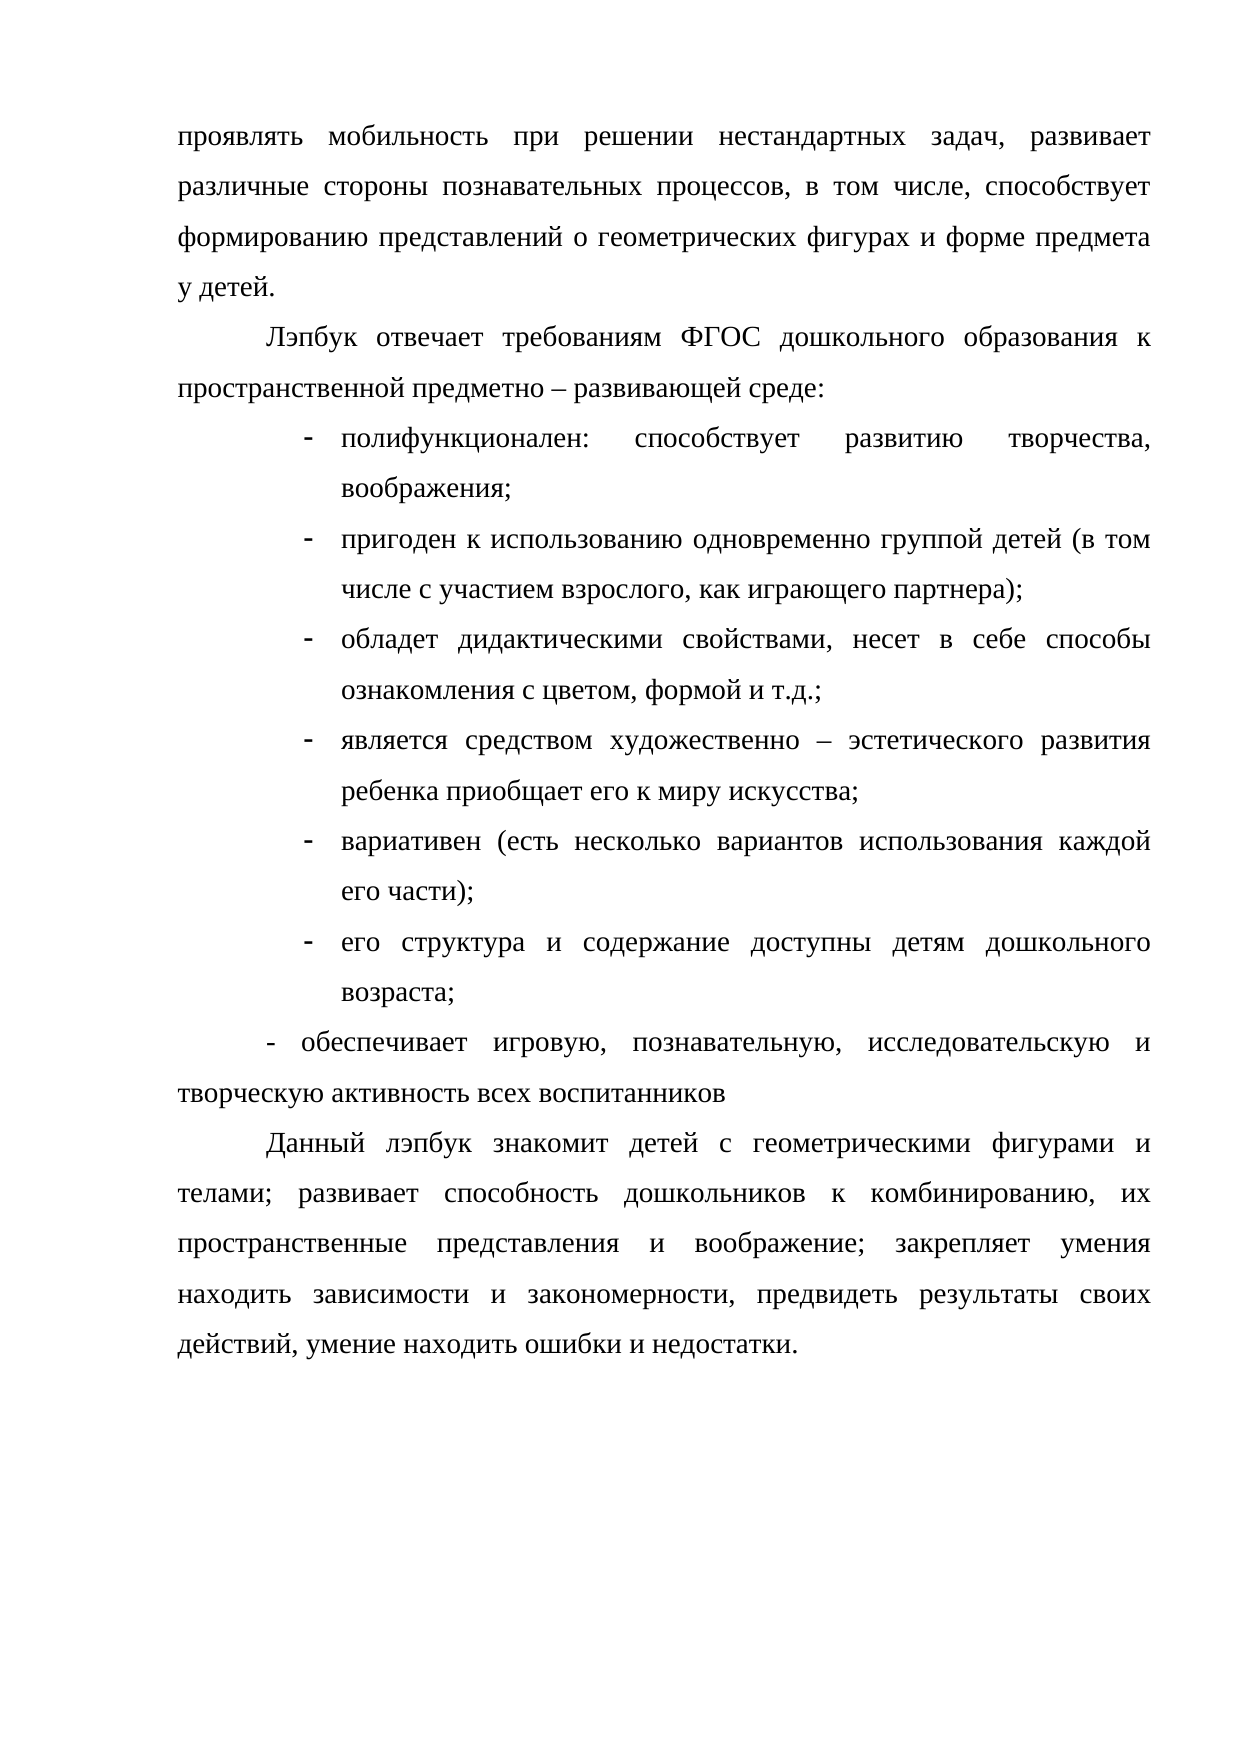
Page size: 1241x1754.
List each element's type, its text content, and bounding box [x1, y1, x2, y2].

list пригоден к использованию одновременно группой детей (в том числе с участием взрослого, как играющего партнера); [303, 521, 1152, 605]
text - обеспечивает игровую, познавательную, исследовательскую и творческую активность всех воспитанников [177, 1024, 1152, 1108]
text Лэпбук отвечает требованиям ФГОС дошкольного образования к пространственной предметно – развивающей среде: [177, 319, 1152, 403]
list его структура и содержание доступны детям дошкольного возраста; [303, 924, 1152, 1008]
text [177, 118, 1152, 303]
list вариативен (есть несколько вариантов использования каждой его части); [303, 823, 1152, 907]
list полифункционален: способствует развитию творчества, воображения; [303, 420, 1152, 504]
text Данный лэпбук знакомит детей с геометрическими фигурами и телами; развивает способность дошкольников к комбинированию, их пространственные представления и воображение; закрепляет умения находить зависимости и закономерности, предвидеть результаты своих действий, умение находить ошибки и недостатки. [177, 1125, 1152, 1360]
list является средством художественно – эстетического развития ребенка приобщает его к миру искусства; [303, 722, 1152, 806]
list обладет дидактическими свойствами, несет в себе способы ознакомления с цветом, формой и т.д.; [303, 621, 1152, 705]
